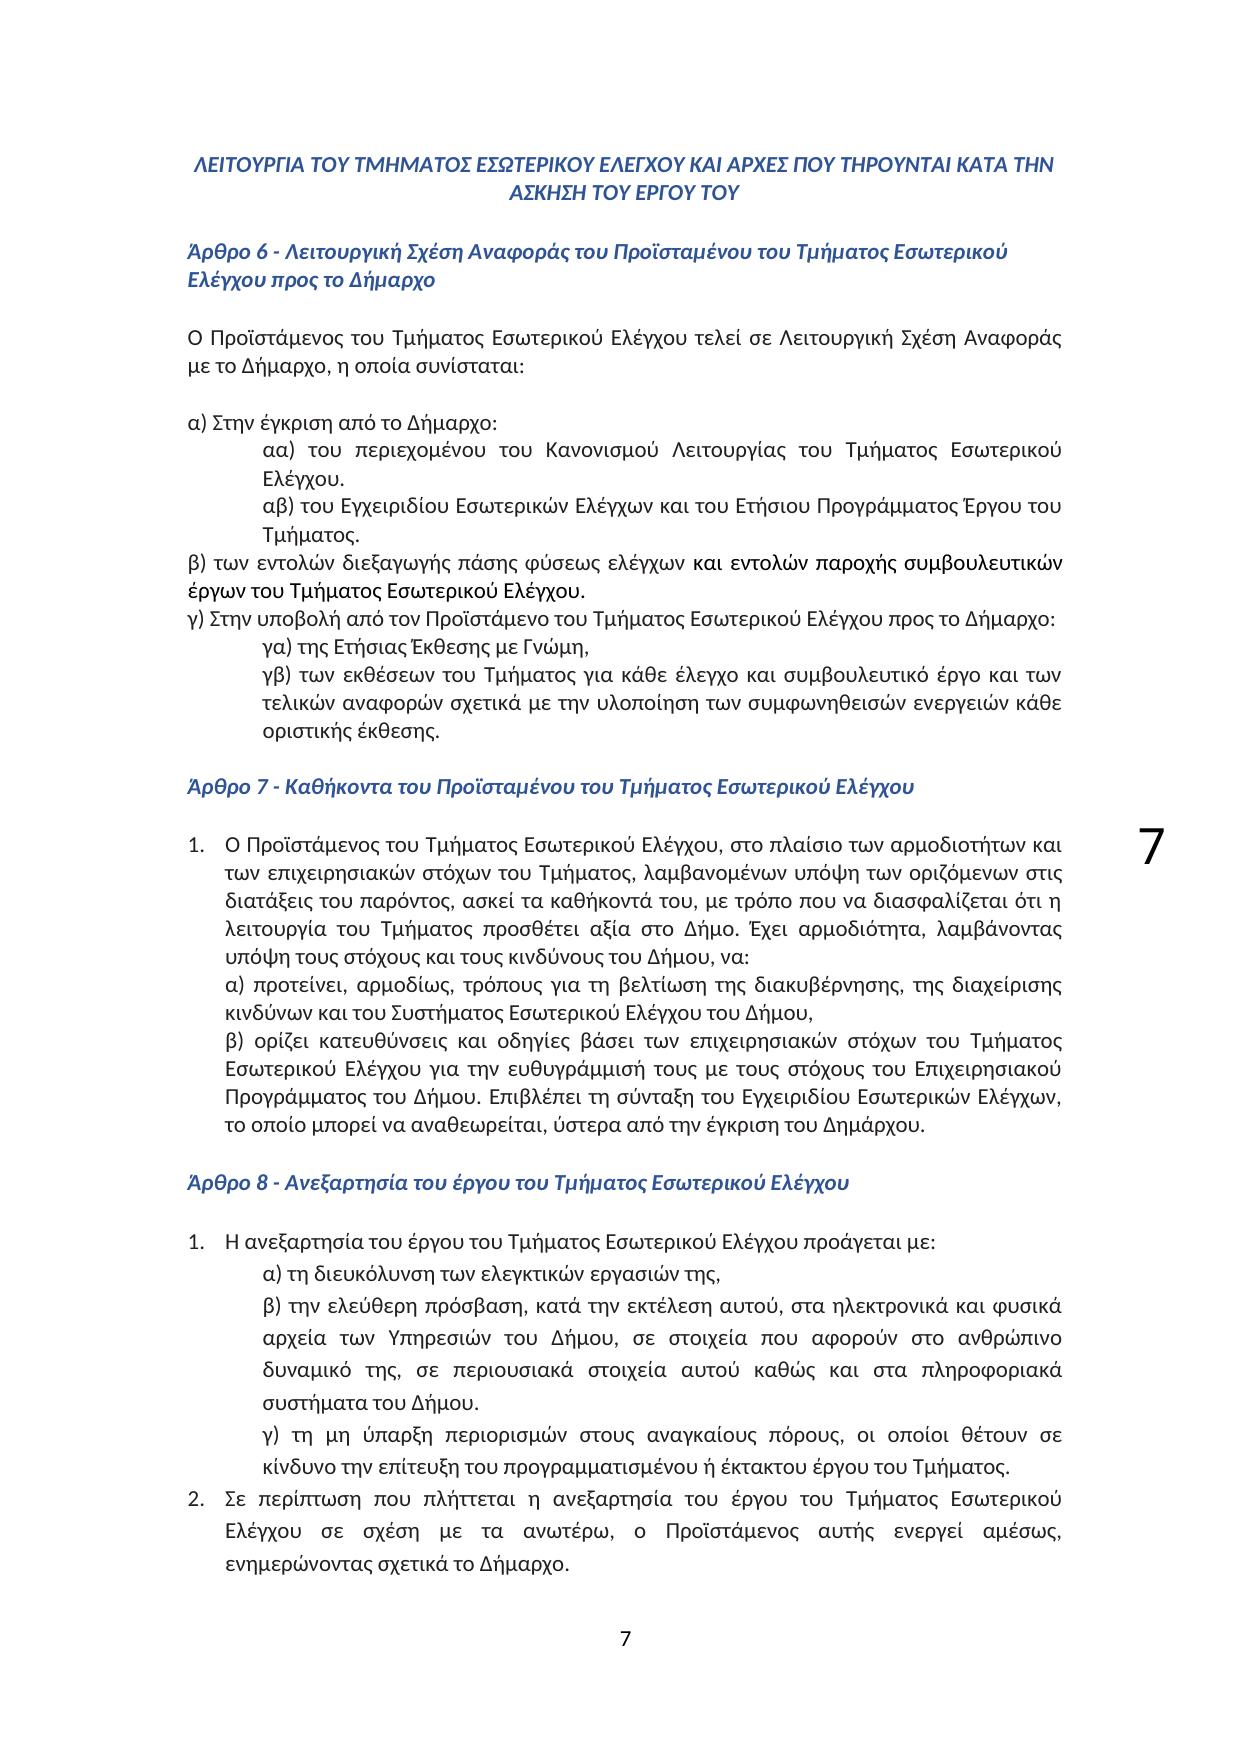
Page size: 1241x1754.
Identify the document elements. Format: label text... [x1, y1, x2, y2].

text γβ) των εκθέσεων του Τμήματος για κάθε έλεγχο και συμβουλευτικό έργο και των τελικών αναφορών σχετικά με την υλοποίηση των συμφωνηθεισών ενεργειών κάθε οριστικής έκθεσης. [262, 660, 1063, 744]
text αα) του περιεχομένου του Κανονισμού Λειτουργίας του Τμήματος Εσωτερικού Ελέγχου. [262, 436, 1063, 492]
subtitle Άρθρο 8 - Ανεξαρτησία του έργου του Τμήματος Εσωτερικού Ελέγχου [187, 1168, 1063, 1197]
text γ) τη μη ύπαρξη περιορισμών στους αναγκαίους πόρους, οι οποίοι θέτουν σε κίνδυνο την επίτευξη του προγραμματισμένου ή έκτακτου έργου του Τμήματος. [262, 1420, 1063, 1480]
list Σε περίπτωση που πλήττεται η ανεξαρτησία του έργου του Τμήματος Εσωτερικού Ελέγχου σε σχέση με τα ανωτέρω, ο Προϊστάμενος αυτής ενεργεί αμέσως, ενημερώνοντας σχετικά το Δήμαρχο. [187, 1484, 1063, 1577]
text β) ορίζει κατευθύνσεις και οδηγίες βάσει των επιχειρησιακών στόχων του Τμήματος Εσωτερικού Ελέγχου για την ευθυγράμμισή τους με τους στόχους του Επιχειρησιακού Προγράμματος του Δήμου. Επιβλέπει τη σύνταξη του Εγχειριδίου Εσωτερικών Ελέγχων, το οποίο μπορεί να αναθεωρείται, ύστερα από την έγκριση του Δημάρχου. [225, 1026, 1063, 1138]
text β) την ελεύθερη πρόσβαση, κατά την εκτέλεση αυτού, στα ηλεκτρονικά και φυσικά αρχεία των Υπηρεσιών του Δήμου, σε στοιχεία που αφορούν στο ανθρώπινο δυναμικό της, σε περιουσιακά στοιχεία αυτού καθώς και στα πληροφοριακά συστήματα του Δήμου. [262, 1291, 1063, 1416]
text Ο Προϊστάμενος του Τμήματος Εσωτερικού Ελέγχου τελεί σε Λειτουργική Σχέση Αναφοράς με το Δήμαρχο, η οποία συνίσταται: [187, 323, 1063, 379]
subtitle Άρθρο 6 - Λειτουργική Σχέση Αναφοράς του Προϊσταμένου του Τμήματος Εσωτερικού Ελέγχου προς το Δήμαρχο [187, 237, 1063, 293]
list Ο Προϊστάμενος του Τμήματος Εσωτερικού Ελέγχου, στο πλαίσιο των αρμοδιοτήτων και των επιχειρησιακών στόχων του Τμήματος, λαμβανομένων υπόψη των οριζόμενων στις διατάξεις του παρόντος, ασκεί τα καθήκοντά του, με τρόπο που να διασφαλίζεται ότι η λειτουργία του Τμήματος προσθέτει αξία στο Δήμο. Έχει αρμοδιότητα, λαμβάνοντας υπόψη τους στόχους και τους κινδύνους του Δήμου, να: [187, 830, 1063, 970]
text γα) της Ετήσιας Έκθεσης με Γνώμη, [262, 632, 1063, 660]
text α) τη διευκόλυνση των ελεγκτικών εργασιών της, [262, 1259, 1063, 1287]
text αβ) του Εγχειριδίου Εσωτερικών Ελέγχων και του Ετήσιου Προγράμματος Έργου του Τμήματος. [262, 492, 1063, 548]
subtitle Άρθρο 7 - Καθήκοντα του Προϊσταμένου του Τμήματος Εσωτερικού Ελέγχου [187, 772, 1063, 800]
text α) προτείνει, αρμοδίως, τρόπους για τη βελτίωση της διακυβέρνησης, της διαχείρισης κινδύνων και του Συστήματος Εσωτερικού Ελέγχου του Δήμου, [225, 970, 1063, 1026]
text γ) Στην υποβολή από τον Προϊστάμενο του Τμήματος Εσωτερικού Ελέγχου προς το Δήμαρχο: [187, 604, 1063, 632]
list Η ανεξαρτησία του έργου του Τμήματος Εσωτερικού Ελέγχου προάγεται με: [187, 1227, 1063, 1255]
text α) Στην έγκριση από το Δήμαρχο: [187, 408, 1063, 436]
text β) των εντολών διεξαγωγής πάσης φύσεως ελέγχων και εντολών παροχής συμβουλευτικών έργων του Τμήματος Εσωτερικού Ελέγχου. [187, 548, 1063, 604]
subtitle ΛΕΙΤΟΥΡΓΙΑ ΤΟΥ ΤΜΗΜΑΤΟΣ ΕΣΩΤΕΡΙΚΟΥ ΕΛΕΓΧΟΥ ΚΑΙ ΑΡΧΕΣ ΠΟΥ ΤΗΡΟΥΝΤΑΙ ΚΑΤΑ ΤΗΝ ΑΣΚΗΣΗ ΤΟΥ ΕΡΓΟΥ ΤΟΥ [187, 150, 1063, 237]
